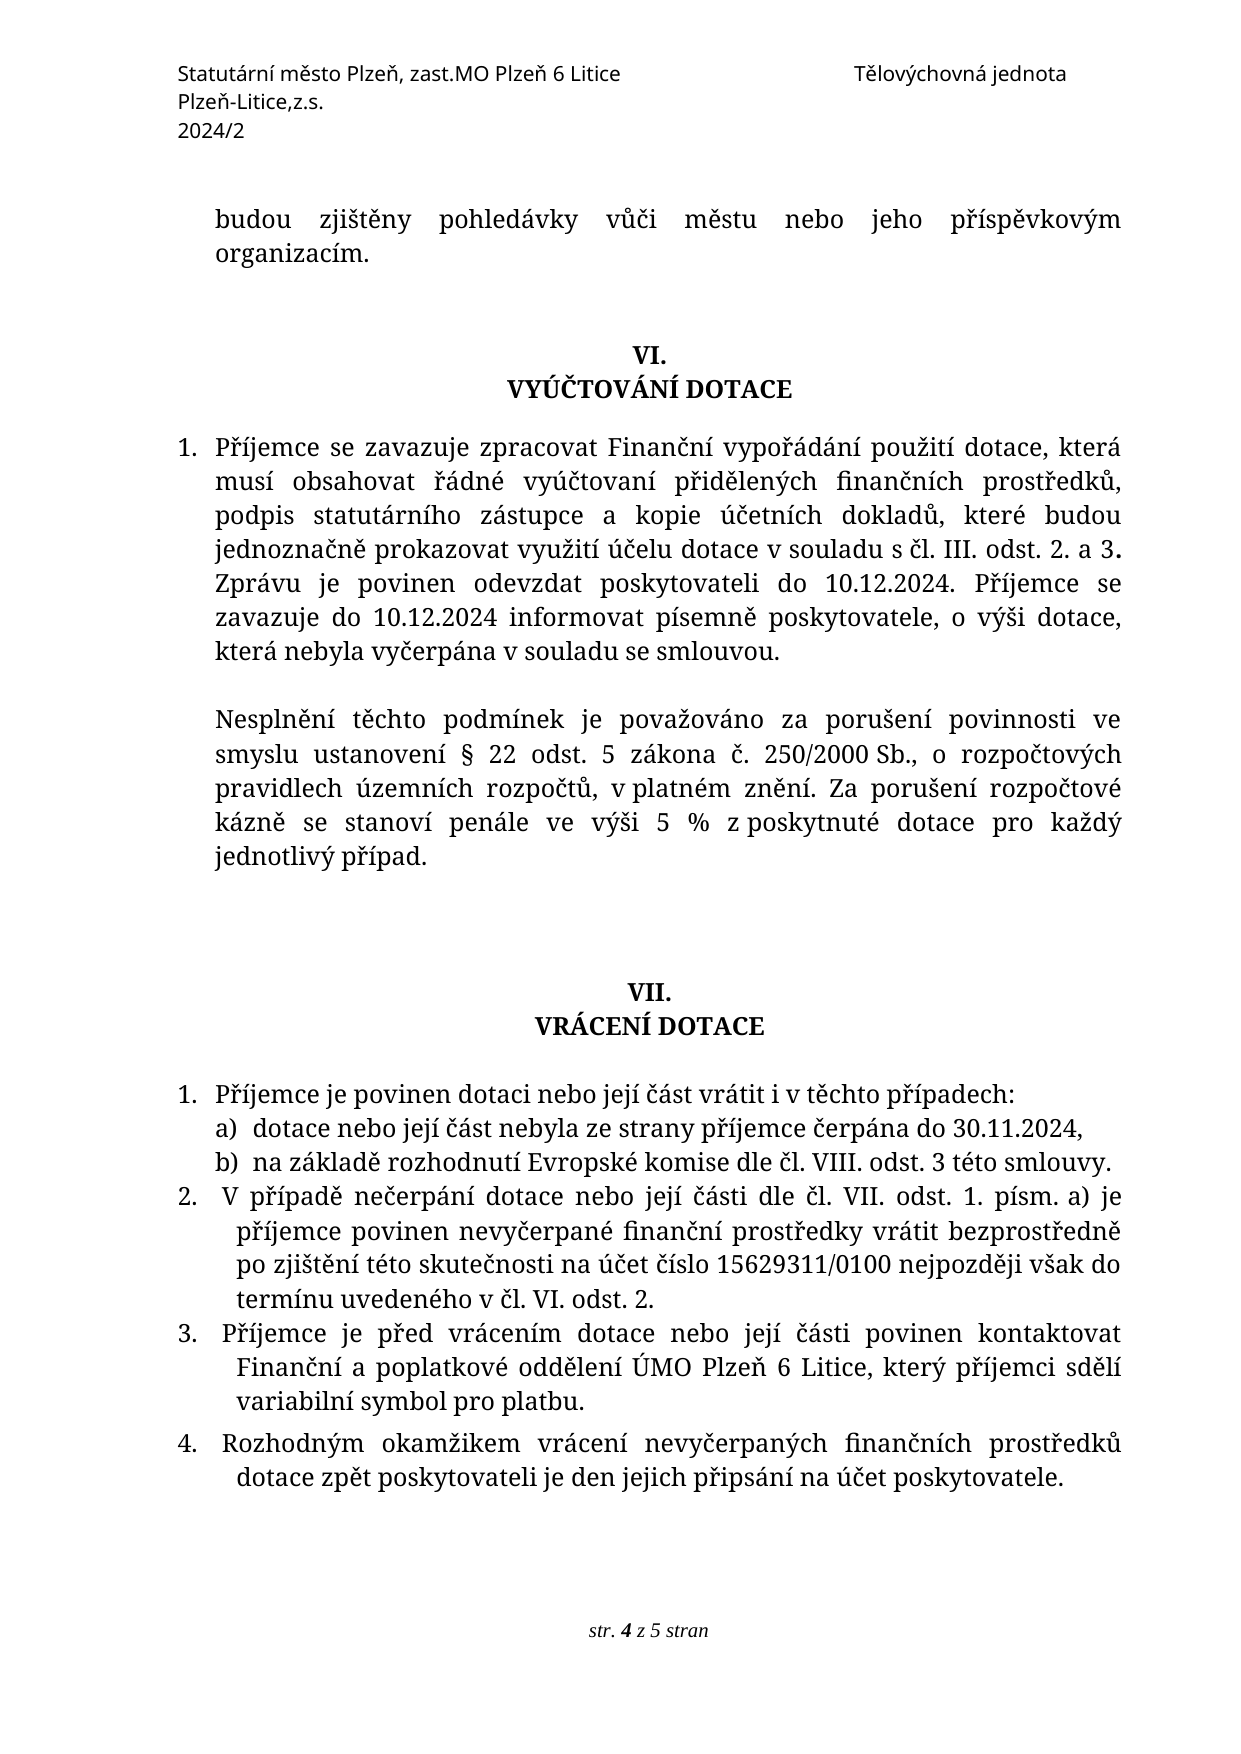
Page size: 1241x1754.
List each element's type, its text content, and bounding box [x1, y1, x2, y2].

list Příjemce se zavazuje zpracovat Finanční vypořádání použití dotace, která musí obsahovat řádné vyúčtovaní přidělených finančních prostředků, podpis statutárního zástupce a kopie účetních dokladů, které budou jednoznačně prokazovat využití účelu dotace v souladu s čl. III. odst. 2. a 3. Zprávu je povinen odevzdat poskytovateli do 10.12.2024. Příjemce se zavazuje do 10.12.2024 informovat písemně poskytovatele, o výši dotace, která nebyla vyčerpána v souladu se smlouvou. [177, 430, 1122, 668]
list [177, 201, 1122, 269]
list V případě nečerpání dotace nebo její části dle čl. VII. odst. 1. písm. a) je příjemce povinen nevyčerpané finanční prostředky vrátit bezprostředně po zjištění této skutečnosti na účet číslo 15629311/0100 nejpozději však do termínu uvedeného v čl. VI. odst. 2. [177, 1179, 1122, 1315]
subtitle VI. [177, 337, 1122, 372]
list dotace nebo její část nebyla ze strany příjemce čerpána do 30.11.2024, [215, 1111, 1122, 1145]
list Příjemce je povinen dotaci nebo její část vrátit i v těchto případech: [177, 1077, 1122, 1111]
list Příjemce je před vrácením dotace nebo její části povinen kontaktovat Finanční a poplatkové oddělení ÚMO Plzeň 6 Litice, který příjemci sdělí variabilní symbol pro platbu. [177, 1315, 1122, 1417]
list na základě rozhodnutí Evropské komise dle čl. VIII. odst. 3 této smlouvy. [215, 1145, 1122, 1179]
subtitle VYÚČTOVÁNÍ DOTACE [177, 372, 1122, 406]
text Nesplnění těchto podmínek je považováno za porušení povinnosti ve smyslu ustanovení § 22 odst. 5 zákona č. 250/2000 Sb., o rozpočtových pravidlech územních rozpočtů, v platném znění. Za porušení rozpočtové kázně se stanoví penále ve výši 5 % z poskytnuté dotace pro každý jednotlivý případ. [215, 702, 1122, 872]
list Rozhodným okamžikem vrácení nevyčerpaných finančních prostředků dotace zpět poskytovateli je den jejich připsání na účet poskytovatele. [177, 1426, 1122, 1494]
text VII. [177, 975, 1122, 1009]
subtitle VRÁCENÍ DOTACE [177, 1009, 1122, 1043]
